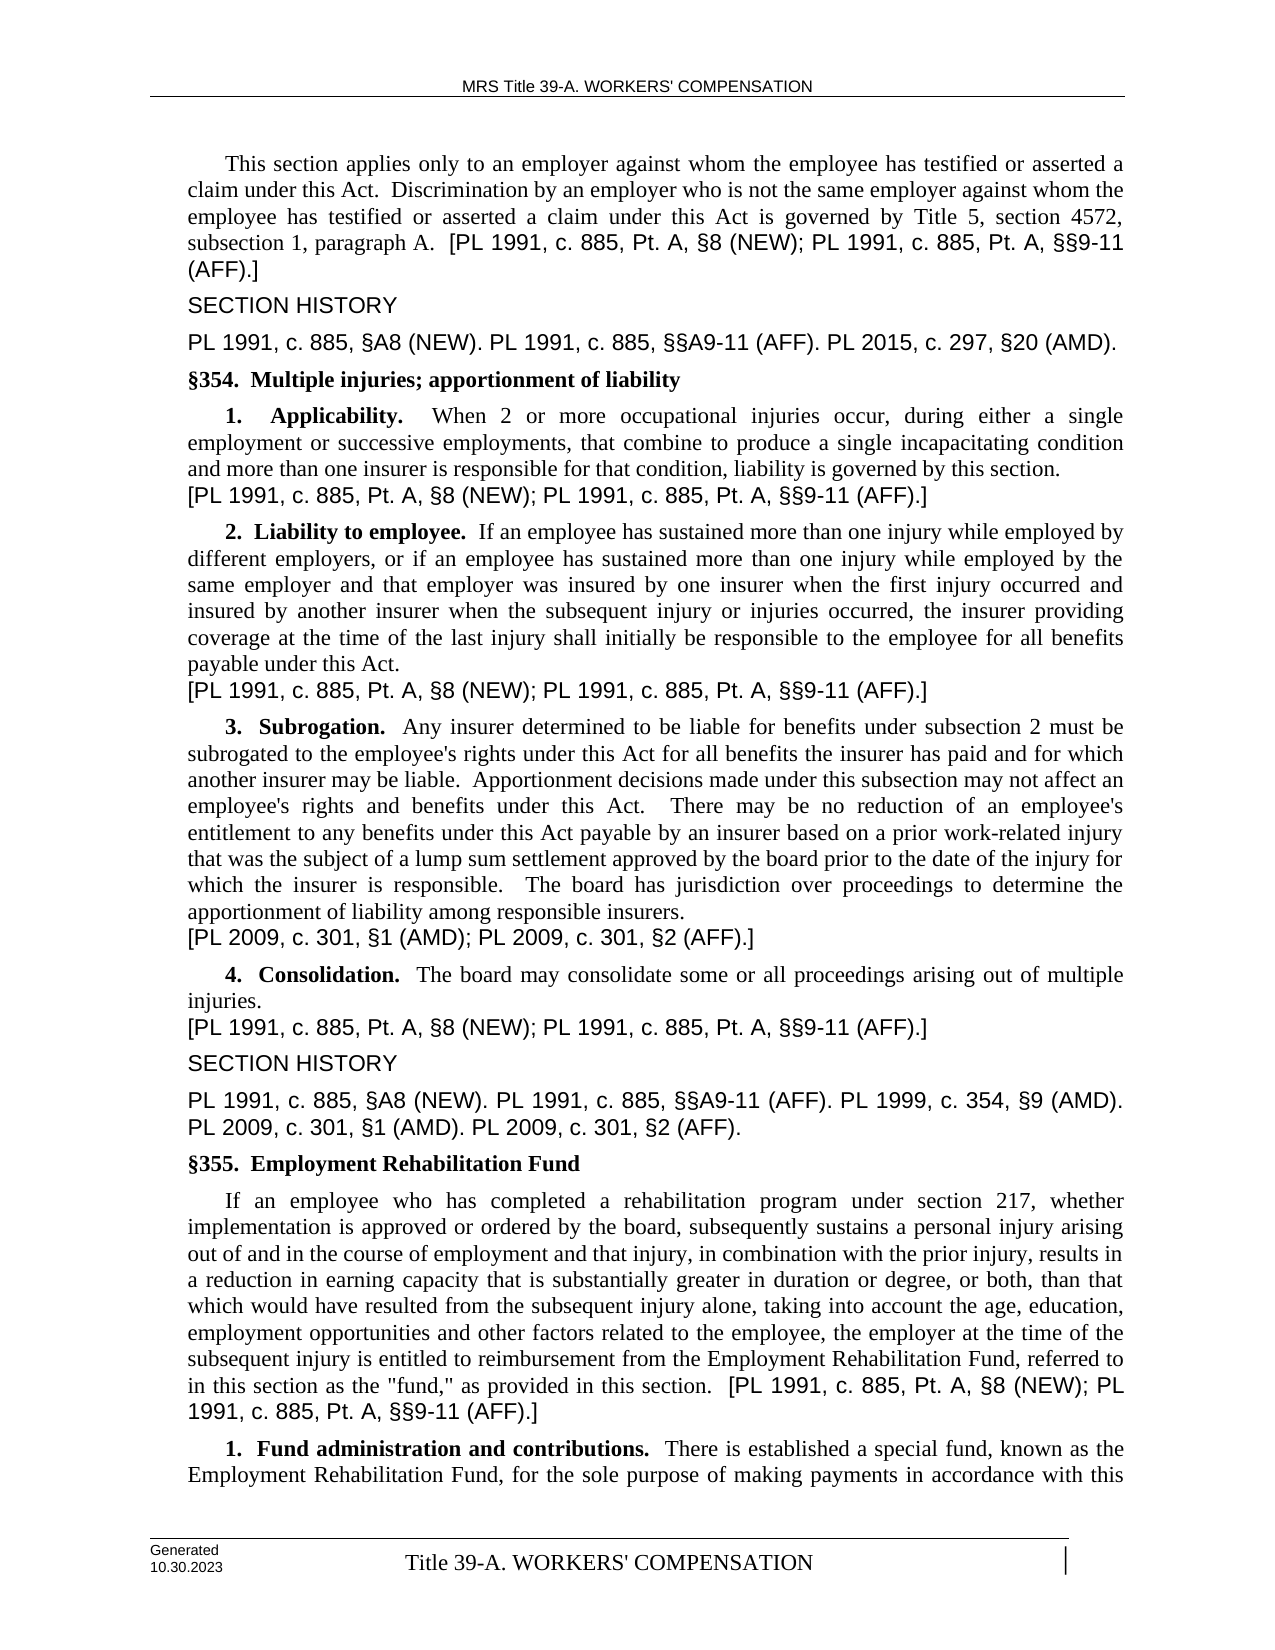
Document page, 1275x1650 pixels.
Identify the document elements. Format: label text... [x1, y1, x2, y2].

text PL 1991, c. 885, §A8 (NEW). PL 1991, c. 885, §§A9-11 (AFF). PL 2015, c. 297, §20 (AMD). [187, 329, 1125, 355]
text 2. Liability to employee. If an employee has sustained more than one injury while employed by different employers, or if an employee has sustained more than one injury while employed by the same employer and that employer was insured by one insurer when the first injury occurred and insured by another insurer when the subsequent injury or injuries occurred, the insurer providing coverage at the time of the last injury shall initially be responsible to the employee for all benefits payable under this Act. [187, 518, 1125, 677]
text This section applies only to an employer against whom the employee has testified or asserted a claim under this Act. Discrimination by an employer who is not the same employer against whom the employee has testified or asserted a claim under this Act is governed by Title 5, section 4572, subsection 1, paragraph A. [PL 1991, c. 885, Pt. A, §8 (NEW); PL 1991, c. 885, Pt. A, §§9-11 (AFF).] [187, 150, 1125, 282]
text 1. Applicability. When 2 or more occupational injuries occur, during either a single employment or successive employments, that combine to produce a single incapacitating condition and more than one insurer is responsible for that condition, liability is governed by this section. [187, 403, 1125, 482]
text [PL 1991, c. 885, Pt. A, §8 (NEW); PL 1991, c. 885, Pt. A, §§9-11 (AFF).] [187, 677, 1125, 703]
text SECTION HISTORY [187, 292, 1125, 319]
text §354. Multiple injuries; apportionment of liability [187, 366, 1125, 392]
text SECTION HISTORY [187, 1050, 1125, 1077]
text 3. Subrogation. Any insurer determined to be liable for benefits under subsection 2 must be subrogated to the employee's rights under this Act for all benefits the insurer has paid and for which another insurer may be liable. Apportionment decisions made under this subsection may not affect an employee's rights and benefits under this Act. There may be no reduction of an employee's entitlement to any benefits under this Act payable by an insurer based on a prior work-related injury that was the subject of a lump sum settlement approved by the board prior to the date of the injury for which the insurer is responsible. The board has jurisdiction over proceedings to determine the apportionment of liability among responsible insurers. [187, 713, 1125, 924]
text [PL 1991, c. 885, Pt. A, §8 (NEW); PL 1991, c. 885, Pt. A, §§9-11 (AFF).] [187, 1014, 1125, 1040]
text §355. Employment Rehabilitation Fund [187, 1150, 1125, 1177]
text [187, 1435, 1125, 1487]
text PL 1991, c. 885, §A8 (NEW). PL 1991, c. 885, §§A9-11 (AFF). PL 1999, c. 354, §9 (AMD). PL 2009, c. 301, §1 (AMD). PL 2009, c. 301, §2 (AFF). [187, 1087, 1125, 1140]
text [PL 2009, c. 301, §1 (AMD); PL 2009, c. 301, §2 (AFF).] [187, 924, 1125, 951]
text If an employee who has completed a rehabilitation program under section 217, whether implementation is approved or ordered by the board, subsequently sustains a personal injury arising out of and in the course of employment and that injury, in combination with the prior injury, results in a reduction in earning capacity that is substantially greater in duration or degree, or both, than that which would have resulted from the subsequent injury alone, taking into account the age, education, employment opportunities and other factors related to the employee, the employer at the time of the subsequent injury is entitled to reimbursement from the Employment Rehabilitation Fund, referred to in this section as the "fund," as provided in this section. [PL 1991, c. 885, Pt. A, §8 (NEW); PL 1991, c. 885, Pt. A, §§9-11 (AFF).] [187, 1187, 1125, 1424]
text 4. Consolidation. The board may consolidate some or all proceedings arising out of multiple injuries. [187, 961, 1125, 1014]
text [PL 1991, c. 885, Pt. A, §8 (NEW); PL 1991, c. 885, Pt. A, §§9-11 (AFF).] [187, 482, 1125, 508]
